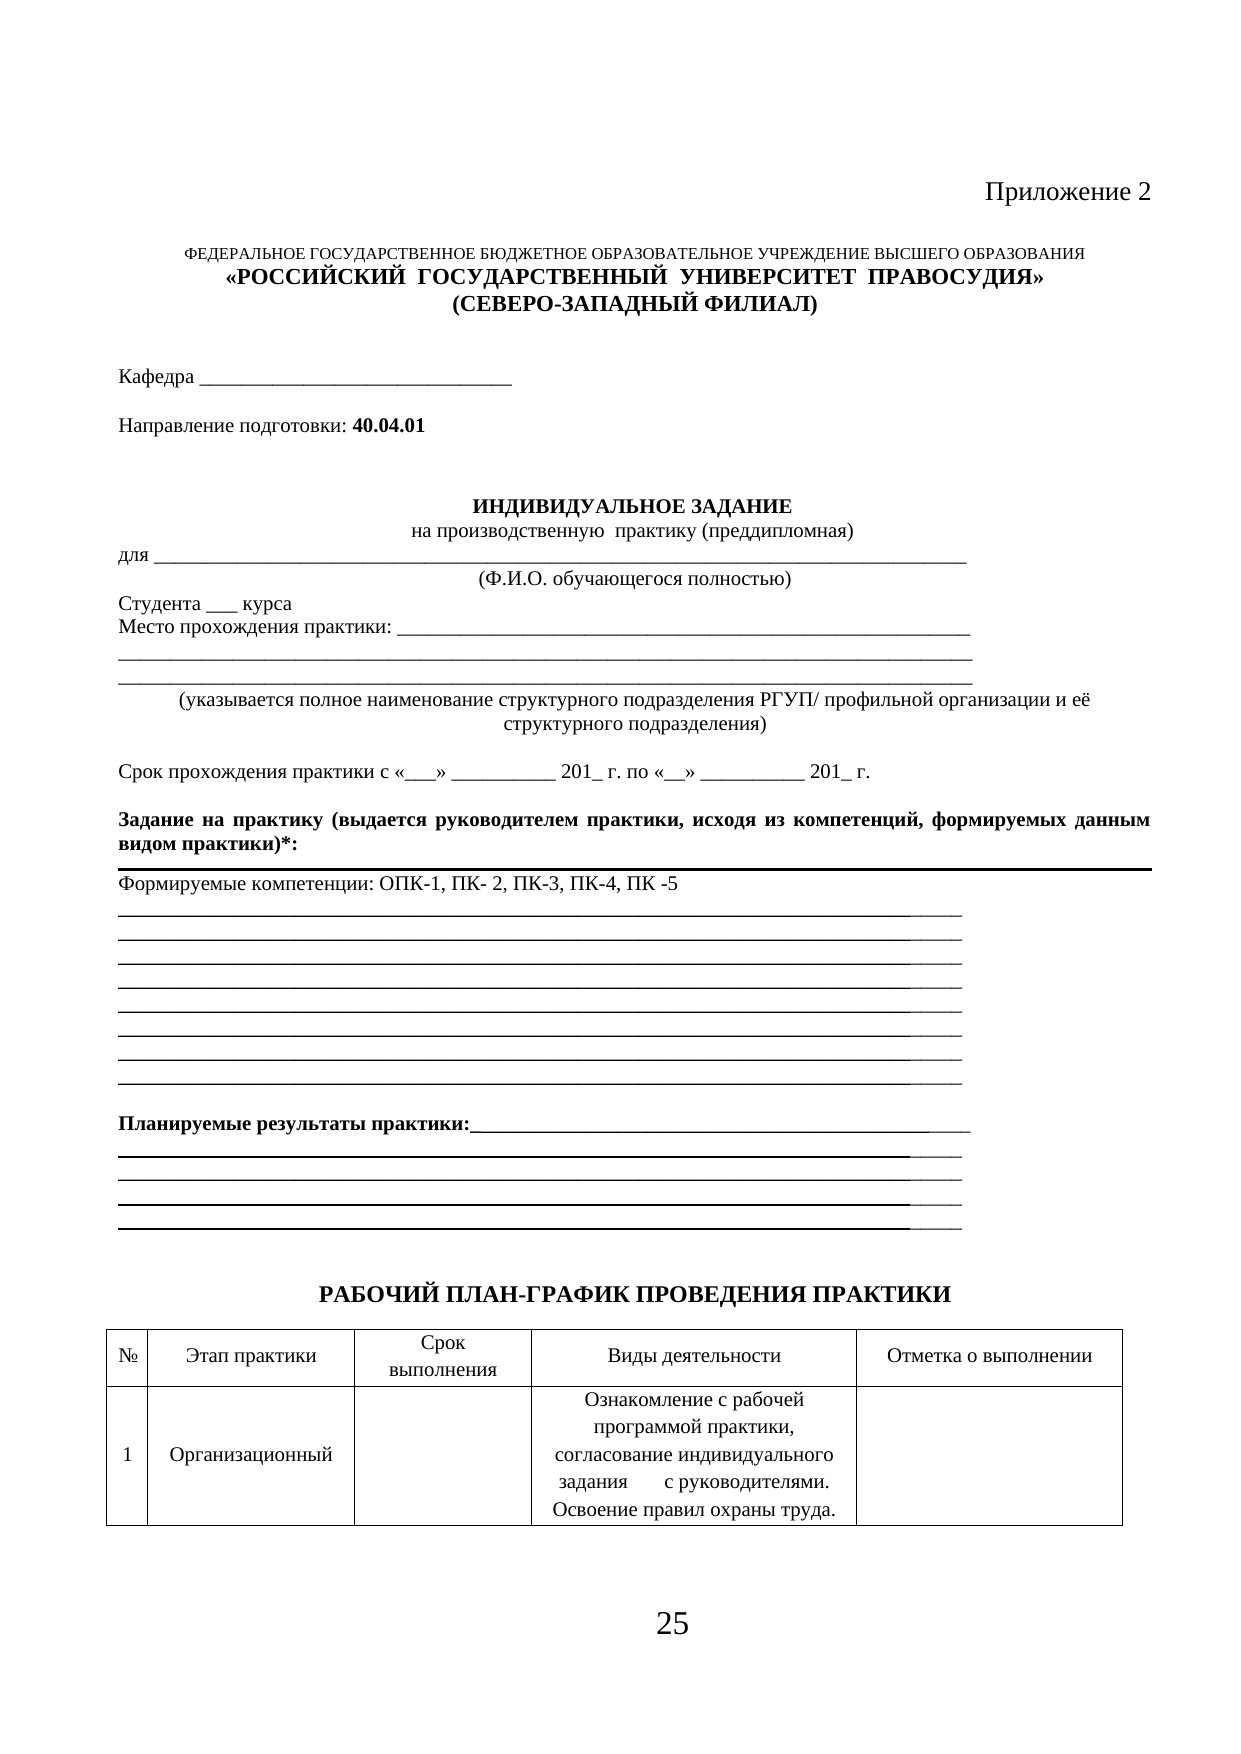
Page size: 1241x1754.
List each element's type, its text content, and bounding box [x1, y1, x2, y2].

table_cell [857, 1387, 1122, 1525]
text _________________________________________________________________________________ [118, 1208, 1152, 1232]
table_cell [355, 1387, 531, 1525]
text _________________________________________________________________________________ [118, 919, 1152, 943]
table_header Срок выполнения [355, 1330, 531, 1386]
table_header Виды деятельности [532, 1330, 856, 1386]
table_cell Организационный [148, 1387, 354, 1525]
text Формируемые компетенции: ОПК-1, ПК- 2, ПК-3, ПК-4, ПК -5 [118, 871, 1152, 895]
text _________________________________________________________________________________ [118, 1039, 1152, 1063]
table_header № [107, 1330, 147, 1386]
text _________________________________________________________________________________ [118, 1015, 1152, 1039]
text Приложение 2 [118, 175, 1152, 206]
subtitle «РОССИЙСКИЙ ГОСУДАРСТВЕННЫЙ УНИВЕРСИТЕТ ПРАВОСУДИЯ» [118, 263, 1152, 290]
table_header Этап практики [148, 1330, 354, 1386]
text _________________________________________________________________________________ [118, 1135, 1152, 1159]
text _________________________________________________________________________________ [118, 895, 1152, 919]
table_header Отметка о выполнении [857, 1330, 1122, 1386]
text на производственную практику (преддипломная) [118, 518, 1147, 542]
text Направление подготовки: 40.04.01 [118, 413, 1147, 469]
text _________________________________________________________________________________ [118, 1063, 1152, 1087]
text _________________________________________________________________________________ [118, 967, 1152, 991]
text _________________________________________________________________________________ [118, 991, 1152, 1015]
text Федеральное государственное бюджетное образовательное учреждение высшего образования [118, 244, 1152, 263]
text Кафедра ______________________________ [118, 364, 1147, 388]
text Задание на практику (выдается руководителем практики, исходя из компетенций, формируемых данным видом практики)*: [118, 807, 1152, 868]
text для ______________________________________________________________________________ [118, 542, 1152, 566]
text Студента ___ курса [118, 590, 1152, 614]
text РАБОЧИЙ ПЛАН-ГРАФИК ПРОВЕДЕНИЯ ПРАКТИКИ [118, 1280, 1152, 1308]
text (Северо-Западный филиал) [118, 290, 1152, 316]
text Место прохождения практики: _______________________________________________________ __________________________________________________________________________________ __________________________________________________________________________________ [118, 614, 1152, 687]
text Срок прохождения практики с «___» __________ 201_ г. по «__» __________ 201_ г. [118, 759, 1152, 783]
text (Ф.И.О. обучающегося полностью) [118, 566, 1152, 590]
text ИНДИВИДУАЛЬНОЕ ЗАДАНИЕ [118, 494, 1147, 518]
table_cell Ознакомление с рабочей программой практики, согласование индивидуального задания с руководителями. Освоение правил охраны труда. [532, 1387, 856, 1525]
text Планируемые результаты практики:________________________________________________ [118, 1111, 1152, 1135]
table_cell 1 [107, 1387, 147, 1525]
text _________________________________________________________________________________ [118, 1159, 1152, 1183]
text _________________________________________________________________________________ [118, 943, 1152, 967]
text _________________________________________________________________________________ [118, 1183, 1152, 1208]
text (указывается полное наименование структурного подразделения РГУП/ профильной организации и её структурного подразделения) [118, 687, 1152, 735]
